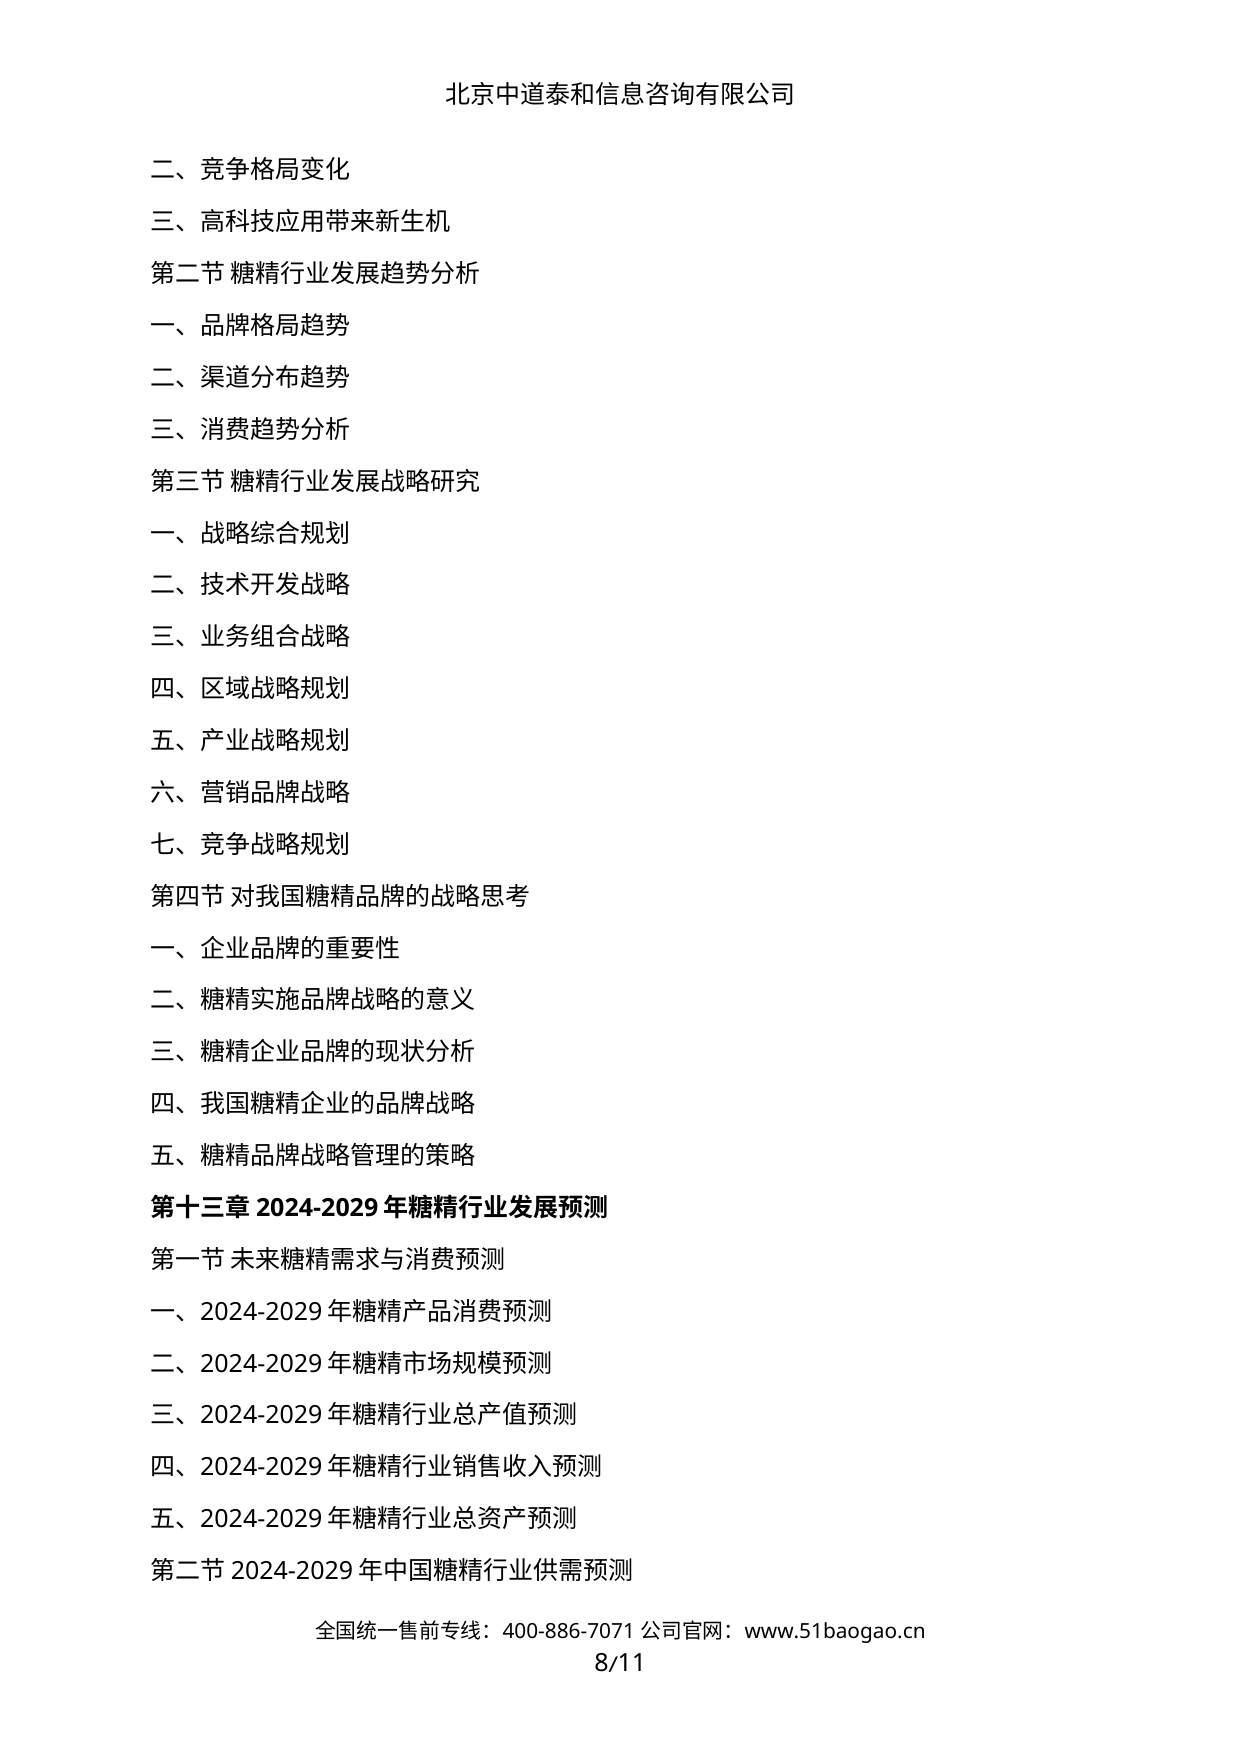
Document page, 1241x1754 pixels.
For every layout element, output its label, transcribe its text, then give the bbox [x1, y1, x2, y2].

text 三、业务组合战略 [150, 617, 1090, 653]
text 第二节 2024-2029年中国糖精行业供需预测 [150, 1551, 1090, 1587]
text 二、技术开发战略 [150, 565, 1090, 601]
text 六、营销品牌战略 [150, 772, 1090, 809]
text 二、渠道分布趋势 [150, 357, 1090, 394]
text 三、糖精企业品牌的现状分析 [150, 1032, 1090, 1068]
text 三、消费趋势分析 [150, 409, 1090, 446]
text 三、高科技应用带来新生机 [150, 202, 1090, 238]
text 一、2024-2029年糖精产品消费预测 [150, 1291, 1090, 1327]
text 四、2024-2029年糖精行业销售收入预测 [150, 1447, 1090, 1483]
text 一、企业品牌的重要性 [150, 928, 1090, 964]
text 七、竞争战略规划 [150, 824, 1090, 861]
text 五、糖精品牌战略管理的策略 [150, 1136, 1090, 1172]
text 四、我国糖精企业的品牌战略 [150, 1084, 1090, 1120]
text 第一节 未来糖精需求与消费预测 [150, 1239, 1090, 1276]
text 第十三章 2024-2029年糖精行业发展预测 [150, 1187, 1090, 1224]
text 第三节 糖精行业发展战略研究 [150, 461, 1090, 497]
text 二、竞争格局变化 [150, 150, 1090, 186]
text 一、品牌格局趋势 [150, 306, 1090, 342]
text 第四节 对我国糖精品牌的战略思考 [150, 876, 1090, 912]
text 三、2024-2029年糖精行业总产值预测 [150, 1395, 1090, 1431]
text 五、产业战略规划 [150, 721, 1090, 757]
text 二、糖精实施品牌战略的意义 [150, 980, 1090, 1016]
text 一、战略综合规划 [150, 513, 1090, 549]
text 四、区域战略规划 [150, 669, 1090, 705]
text 五、2024-2029年糖精行业总资产预测 [150, 1499, 1090, 1535]
text 第二节 糖精行业发展趋势分析 [150, 254, 1090, 290]
text 二、2024-2029年糖精市场规模预测 [150, 1343, 1090, 1379]
